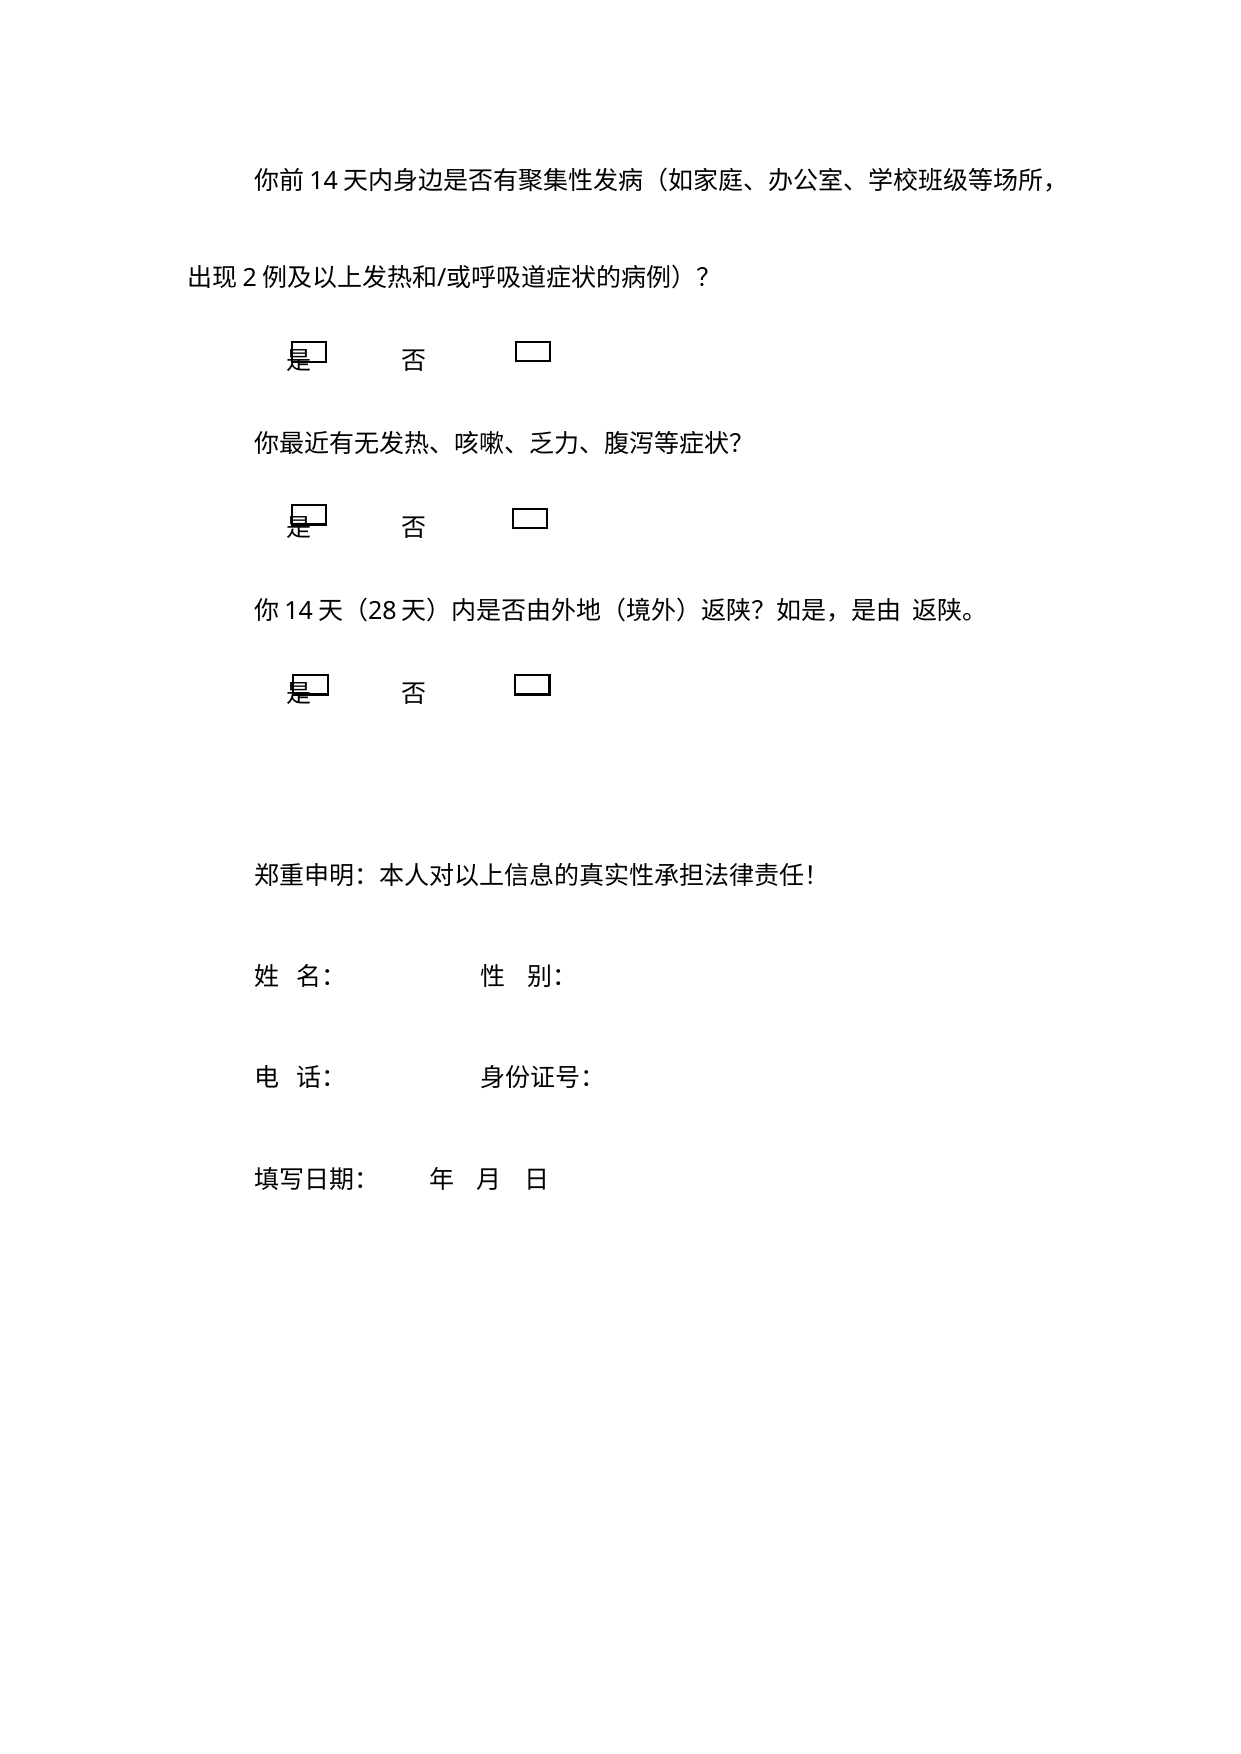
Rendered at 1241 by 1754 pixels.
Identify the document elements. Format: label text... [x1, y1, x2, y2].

text 郑重申明：本人对以上信息的真实性承担法律责任！ [187, 841, 1053, 906]
text 姓 名： 性 别： [187, 942, 1053, 1007]
text 你前14天内身边是否有聚集性发病（如家庭、办公室、学校班级等场所，出现2例及以上发热和/或呼吸道症状的病例）？ [187, 146, 1053, 308]
text 填写日期： 年 月 日 [187, 1145, 1053, 1210]
text 你最近有无发热、咳嗽、乏力、腹泻等症状？ [187, 409, 1053, 474]
text 是 否 [187, 326, 1053, 391]
text 是 否 [187, 659, 1053, 724]
text 是 否 [187, 493, 1053, 558]
text 电 话： 身份证号： [187, 1043, 1053, 1108]
text 你14天（28天）内是否由外地（境外）返陕？如是，是由 返陕。 [187, 576, 1053, 641]
